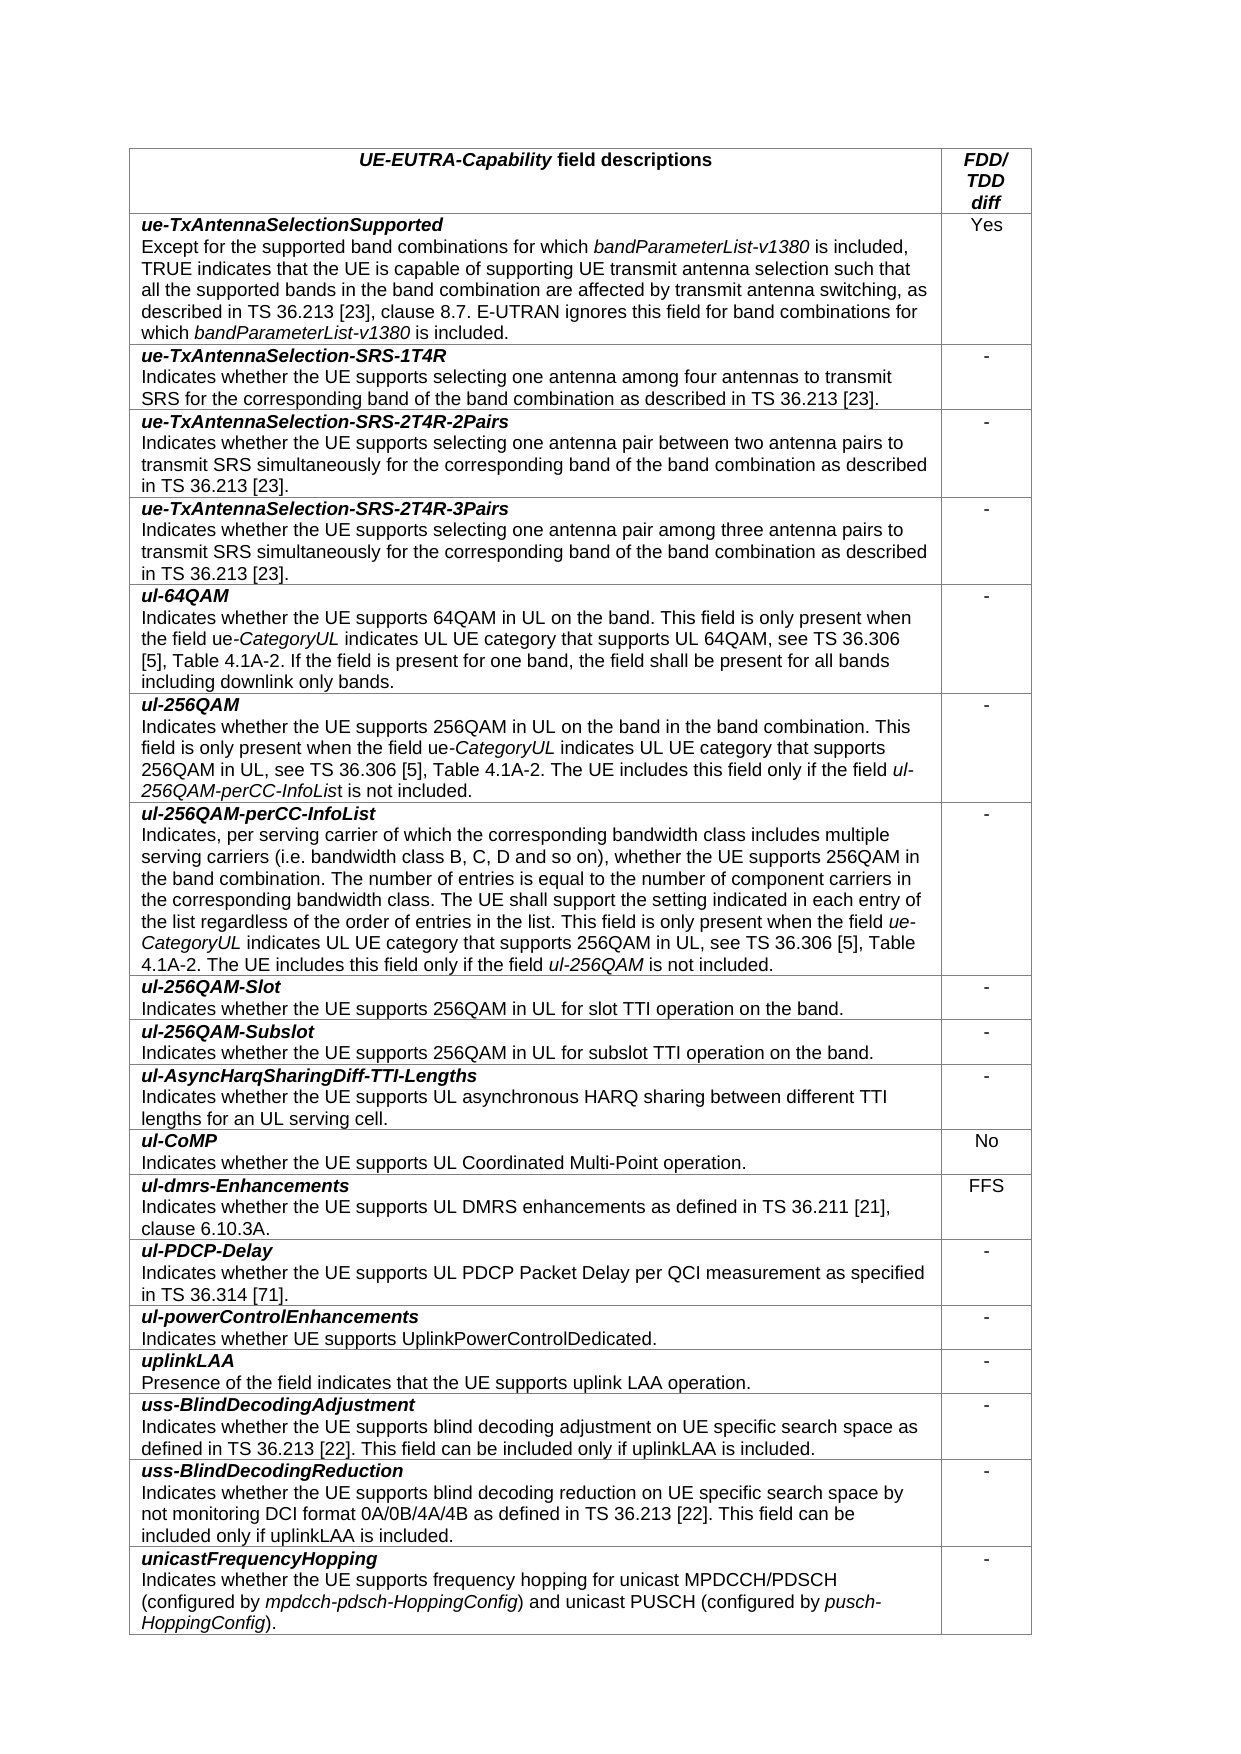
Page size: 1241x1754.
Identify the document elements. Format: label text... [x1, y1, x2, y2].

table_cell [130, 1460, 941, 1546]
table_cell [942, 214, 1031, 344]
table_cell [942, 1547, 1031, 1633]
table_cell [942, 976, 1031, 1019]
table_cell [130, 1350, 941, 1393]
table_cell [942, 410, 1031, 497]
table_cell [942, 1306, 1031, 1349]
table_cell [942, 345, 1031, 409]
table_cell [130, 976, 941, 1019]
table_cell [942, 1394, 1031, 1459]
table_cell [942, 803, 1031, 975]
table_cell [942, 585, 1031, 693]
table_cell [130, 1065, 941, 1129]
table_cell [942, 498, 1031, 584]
table_header FDD/ TDD diff [942, 149, 1031, 213]
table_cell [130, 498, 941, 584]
table_header UE-EUTRA-Capability field descriptions [130, 149, 941, 213]
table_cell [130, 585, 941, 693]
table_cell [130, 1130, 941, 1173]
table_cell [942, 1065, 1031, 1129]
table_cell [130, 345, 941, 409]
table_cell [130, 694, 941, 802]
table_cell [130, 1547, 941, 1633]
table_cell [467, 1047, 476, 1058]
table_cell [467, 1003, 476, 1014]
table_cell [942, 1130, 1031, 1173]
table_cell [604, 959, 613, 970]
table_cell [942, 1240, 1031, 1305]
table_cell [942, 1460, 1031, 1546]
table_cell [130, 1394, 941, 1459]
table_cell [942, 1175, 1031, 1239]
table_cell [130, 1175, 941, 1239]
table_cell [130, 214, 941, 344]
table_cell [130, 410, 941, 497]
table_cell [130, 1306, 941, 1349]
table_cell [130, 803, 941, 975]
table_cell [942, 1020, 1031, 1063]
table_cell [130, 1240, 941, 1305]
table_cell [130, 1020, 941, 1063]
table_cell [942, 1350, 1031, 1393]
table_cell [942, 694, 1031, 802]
